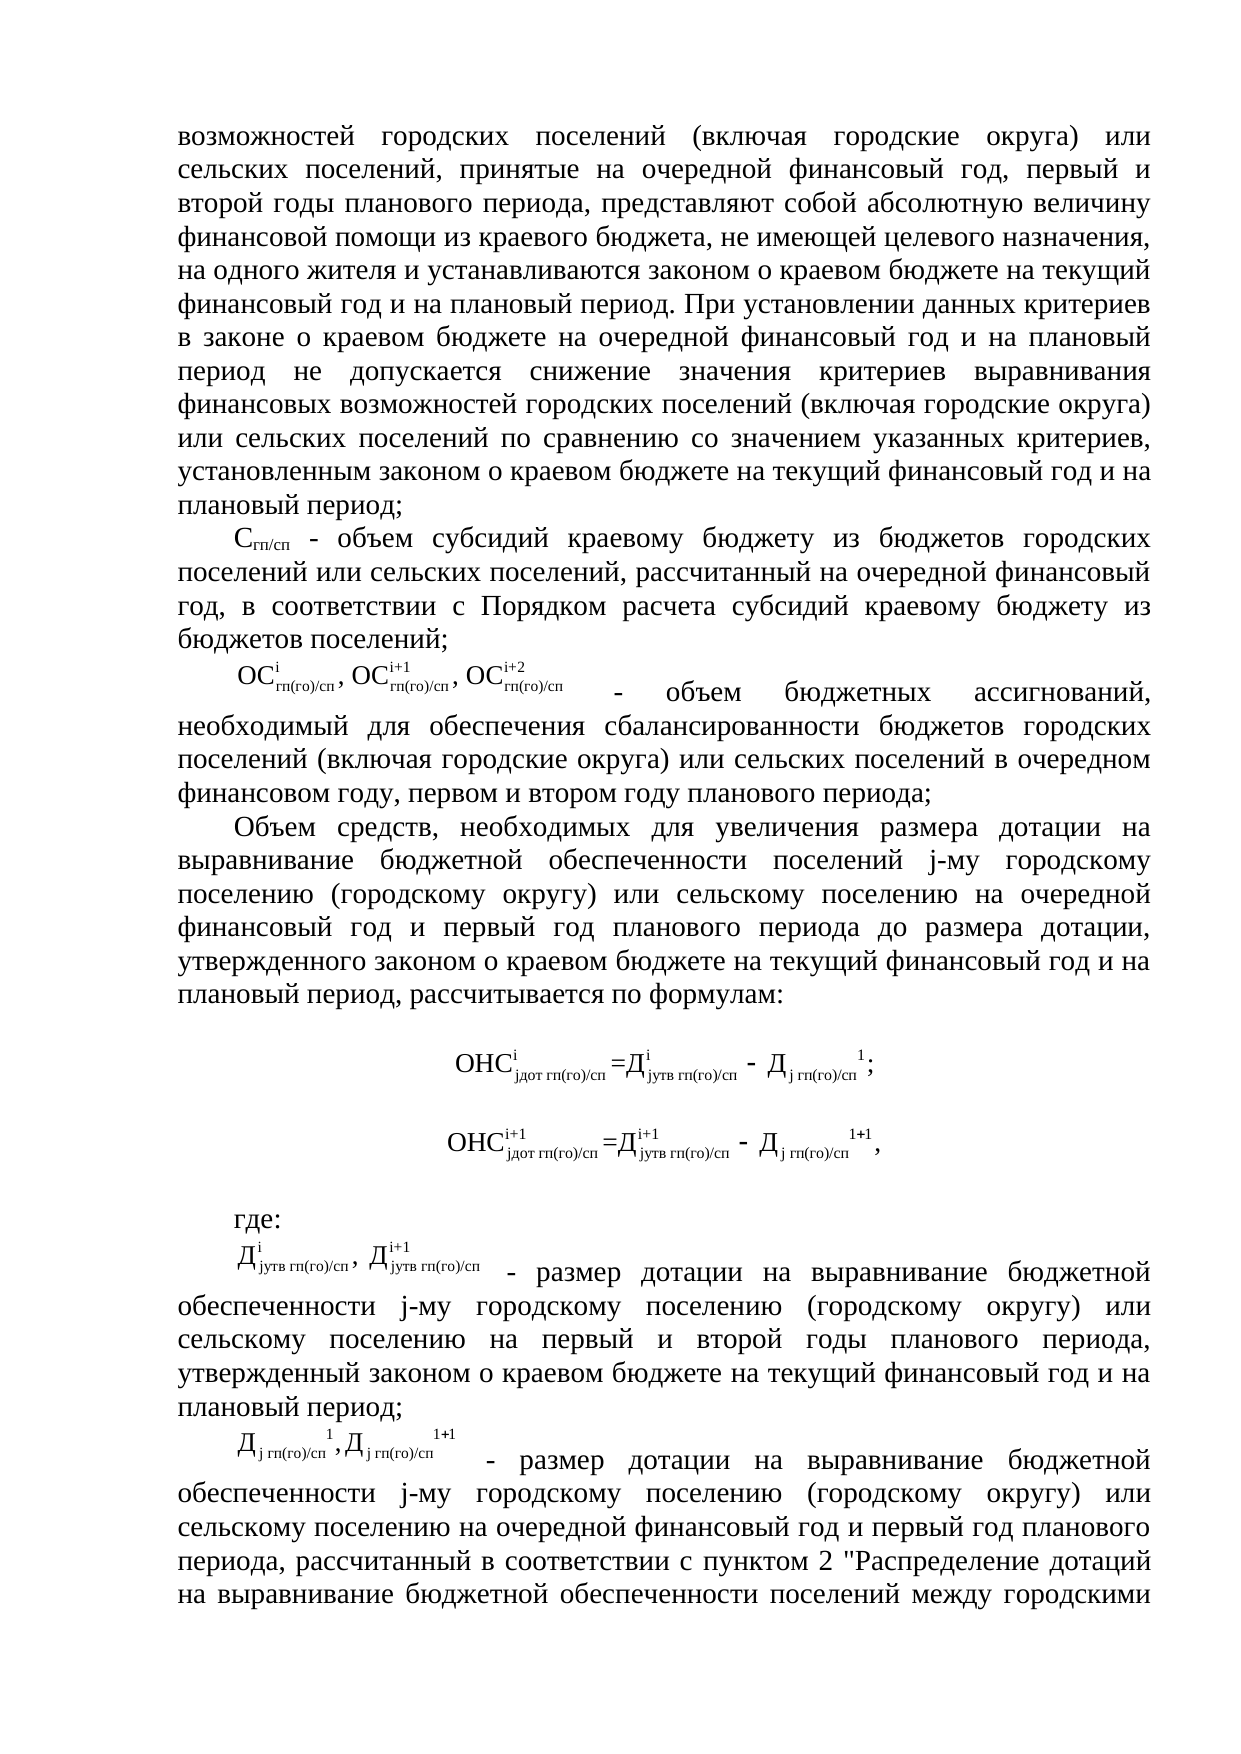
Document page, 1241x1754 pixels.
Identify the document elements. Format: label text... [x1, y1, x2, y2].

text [177, 118, 1152, 521]
text где: [177, 1201, 1152, 1235]
text Сгп/сп - объем субсидий краевому бюджету из бюджетов городских поселений или сельских поселений, рассчитанный на очередной финансовый год, в соответствии с Порядком расчета субсидий краевому бюджету из бюджетов поселений; [177, 521, 1152, 655]
text Объем средств, необходимых для увеличения размера дотации на выравнивание бюджетной обеспеченности поселений j-му городскому поселению (городскому округу) или сельскому поселению на очередной финансовый год и первый год планового периода до размера дотации, утвержденного законом о краевом бюджете на текущий финансовый год и на плановый период, рассчитывается по формулам: [177, 809, 1152, 1010]
text - размер дотации на выравнивание бюджетной обеспеченности j-му городскому поселению (городскому округу) или сельскому поселению на первый и второй годы планового периода, утвержденный законом о краевом бюджете на текущий финансовый год и на плановый период; [177, 1235, 1152, 1422]
text - объем бюджетных ассигнований, необходимый для обеспечения сбалансированности бюджетов городских поселений (включая городские округа) или сельских поселений в очередном финансовом году, первом и втором году планового периода; [177, 655, 1152, 809]
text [177, 1422, 1152, 1610]
